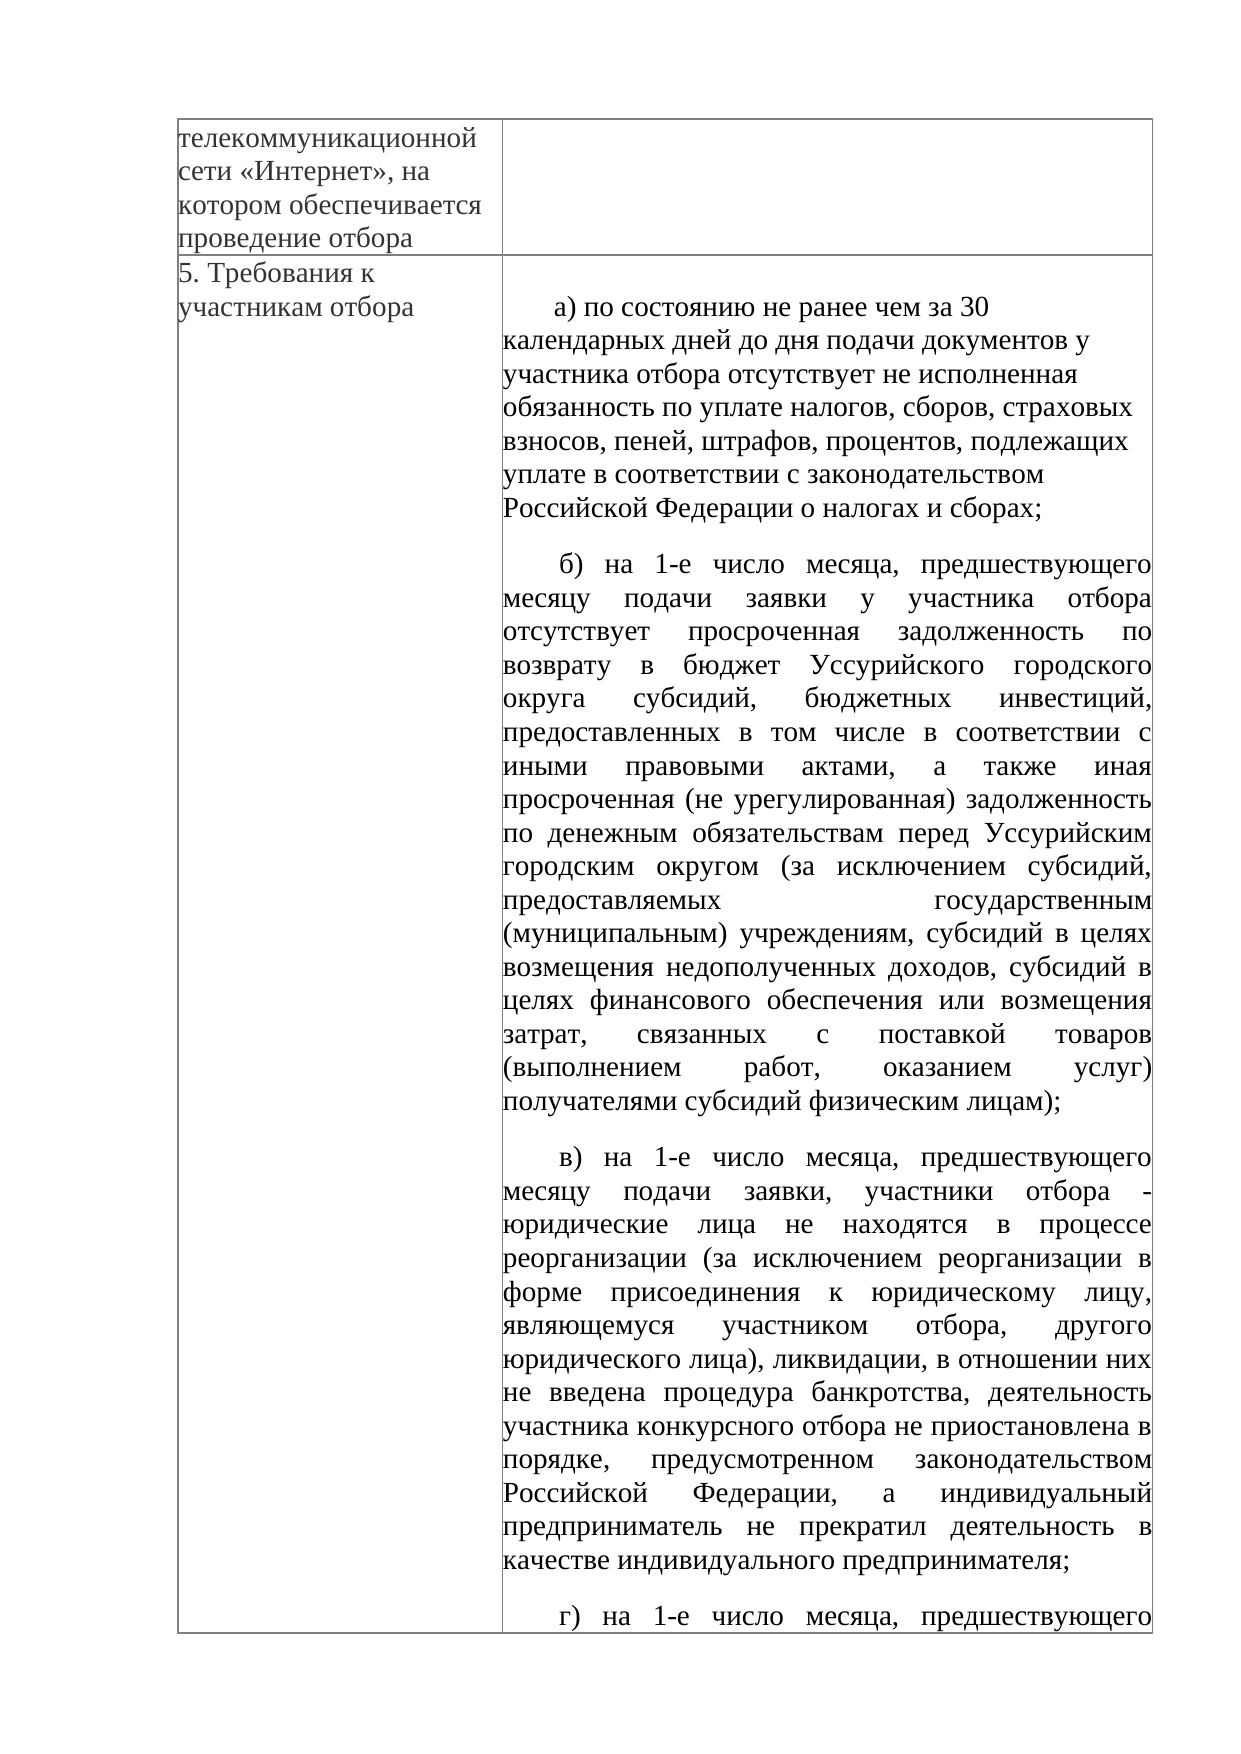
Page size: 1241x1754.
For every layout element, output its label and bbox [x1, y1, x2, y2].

table_cell [503, 120, 1152, 254]
table_cell [179, 256, 502, 1632]
table_cell [179, 120, 502, 254]
table_cell [503, 256, 1152, 1632]
